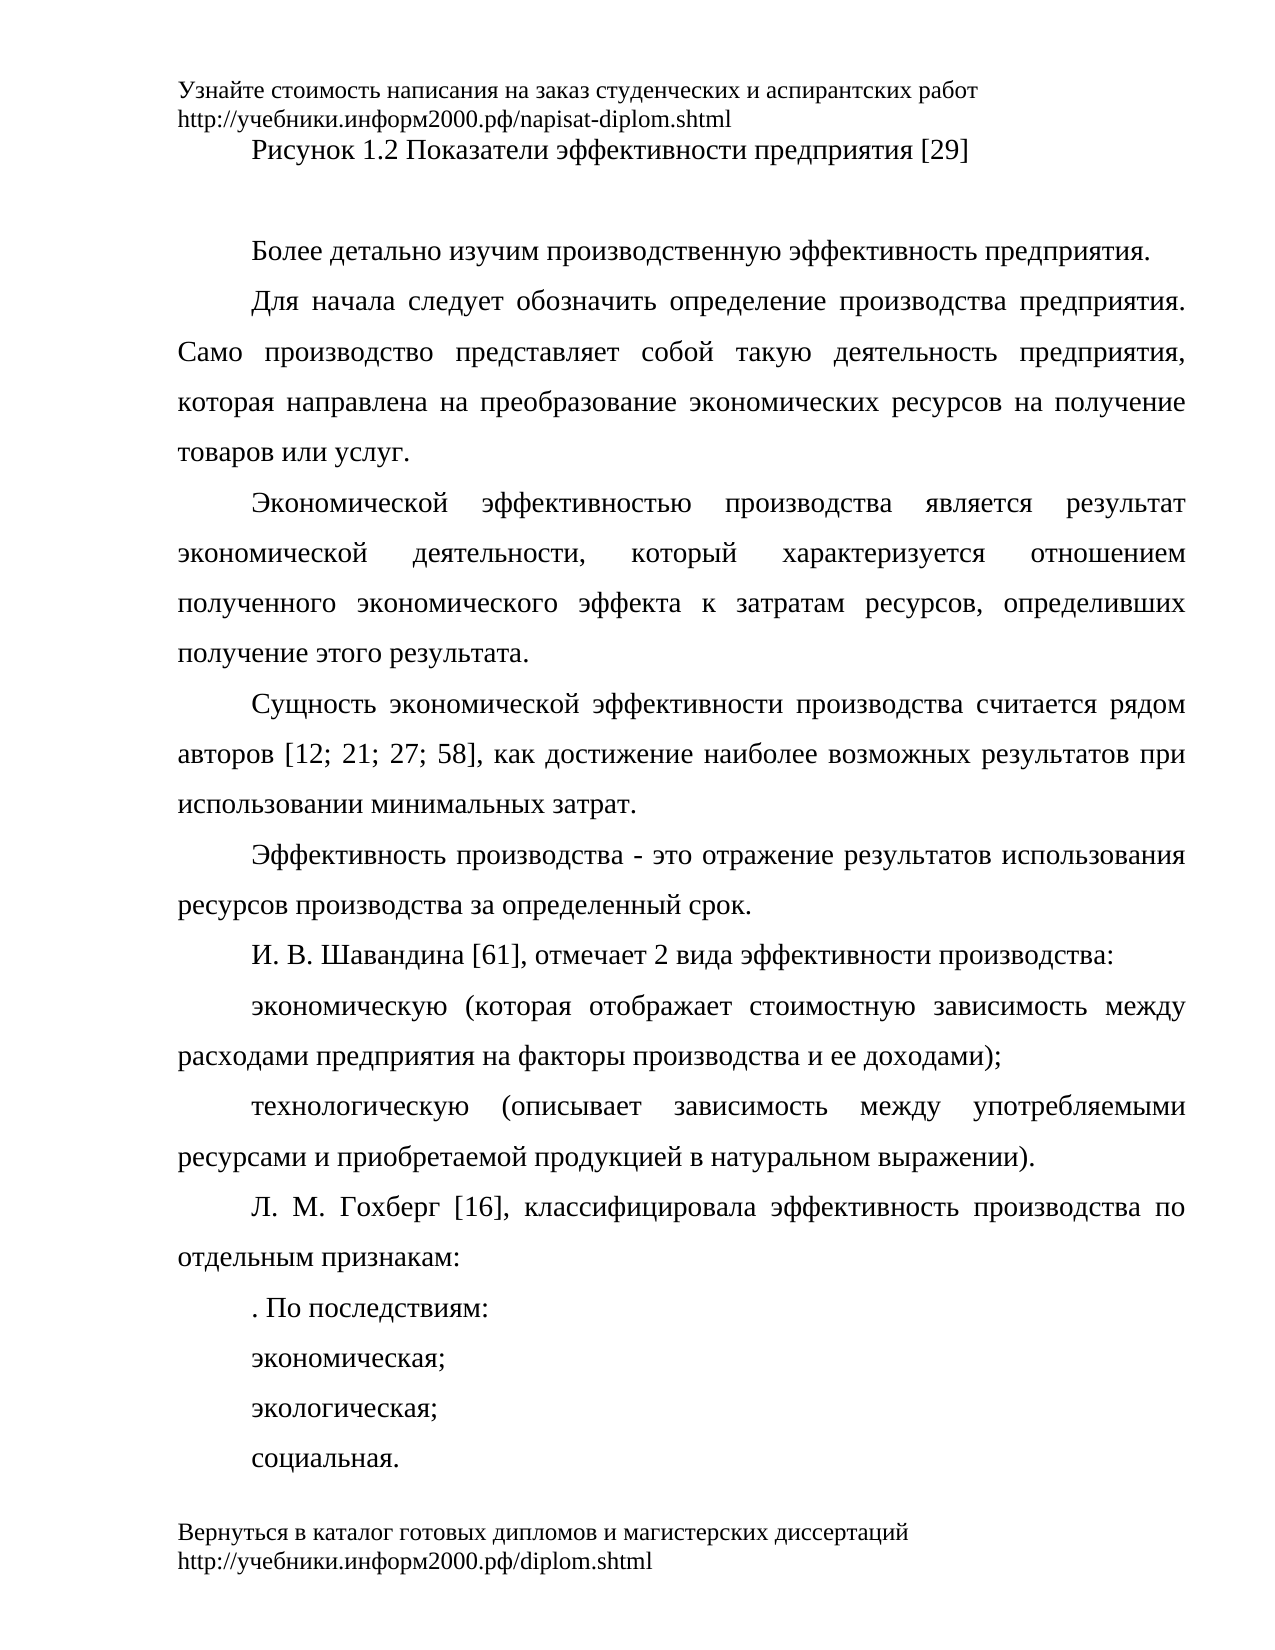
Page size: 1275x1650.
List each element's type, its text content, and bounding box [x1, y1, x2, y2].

text Рисунок 1.2 Показатели эффективности предприятия [29] [177, 132, 1186, 166]
text Более детально изучим производственную эффективность предприятия. [177, 233, 1186, 267]
text Л. М. Гохберг [16], классифицировала эффективность производства по отдельным признакам: [177, 1189, 1186, 1273]
text социальная. [177, 1441, 1186, 1474]
text Эффективность производства - это отражение результатов использования ресурсов производства за определенный срок. [177, 837, 1186, 921]
text Для начала следует обозначить определение производства предприятия. Само производство представляет собой такую деятельность предприятия, которая направлена на преобразование экономических ресурсов на получение товаров или услуг. [177, 283, 1186, 468]
text . По последствиям: [177, 1290, 1186, 1323]
text И. В. Шавандина [61], отмечает 2 вида эффективности производства: [177, 937, 1186, 971]
text Экономической эффективностью производства является результат экономической деятельности, который характеризуется отношением полученного экономического эффекта к затратам ресурсов, определивших получение этого результата. [177, 485, 1186, 669]
text экологическая; [177, 1390, 1186, 1424]
text технологическую (описывает зависимость между употребляемыми ресурсами и приобретаемой продукцией в натуральном выражении). [177, 1088, 1186, 1172]
text Сущность экономической эффективности производства считается рядом авторов [12; 21; 27; 58], как достижение наиболее возможных результатов при использовании минимальных затрат. [177, 686, 1186, 820]
text экономическую (которая отображает стоимостную зависимость между расходами предприятия на факторы производства и ее доходами); [177, 988, 1186, 1072]
text экономическая; [177, 1340, 1186, 1373]
